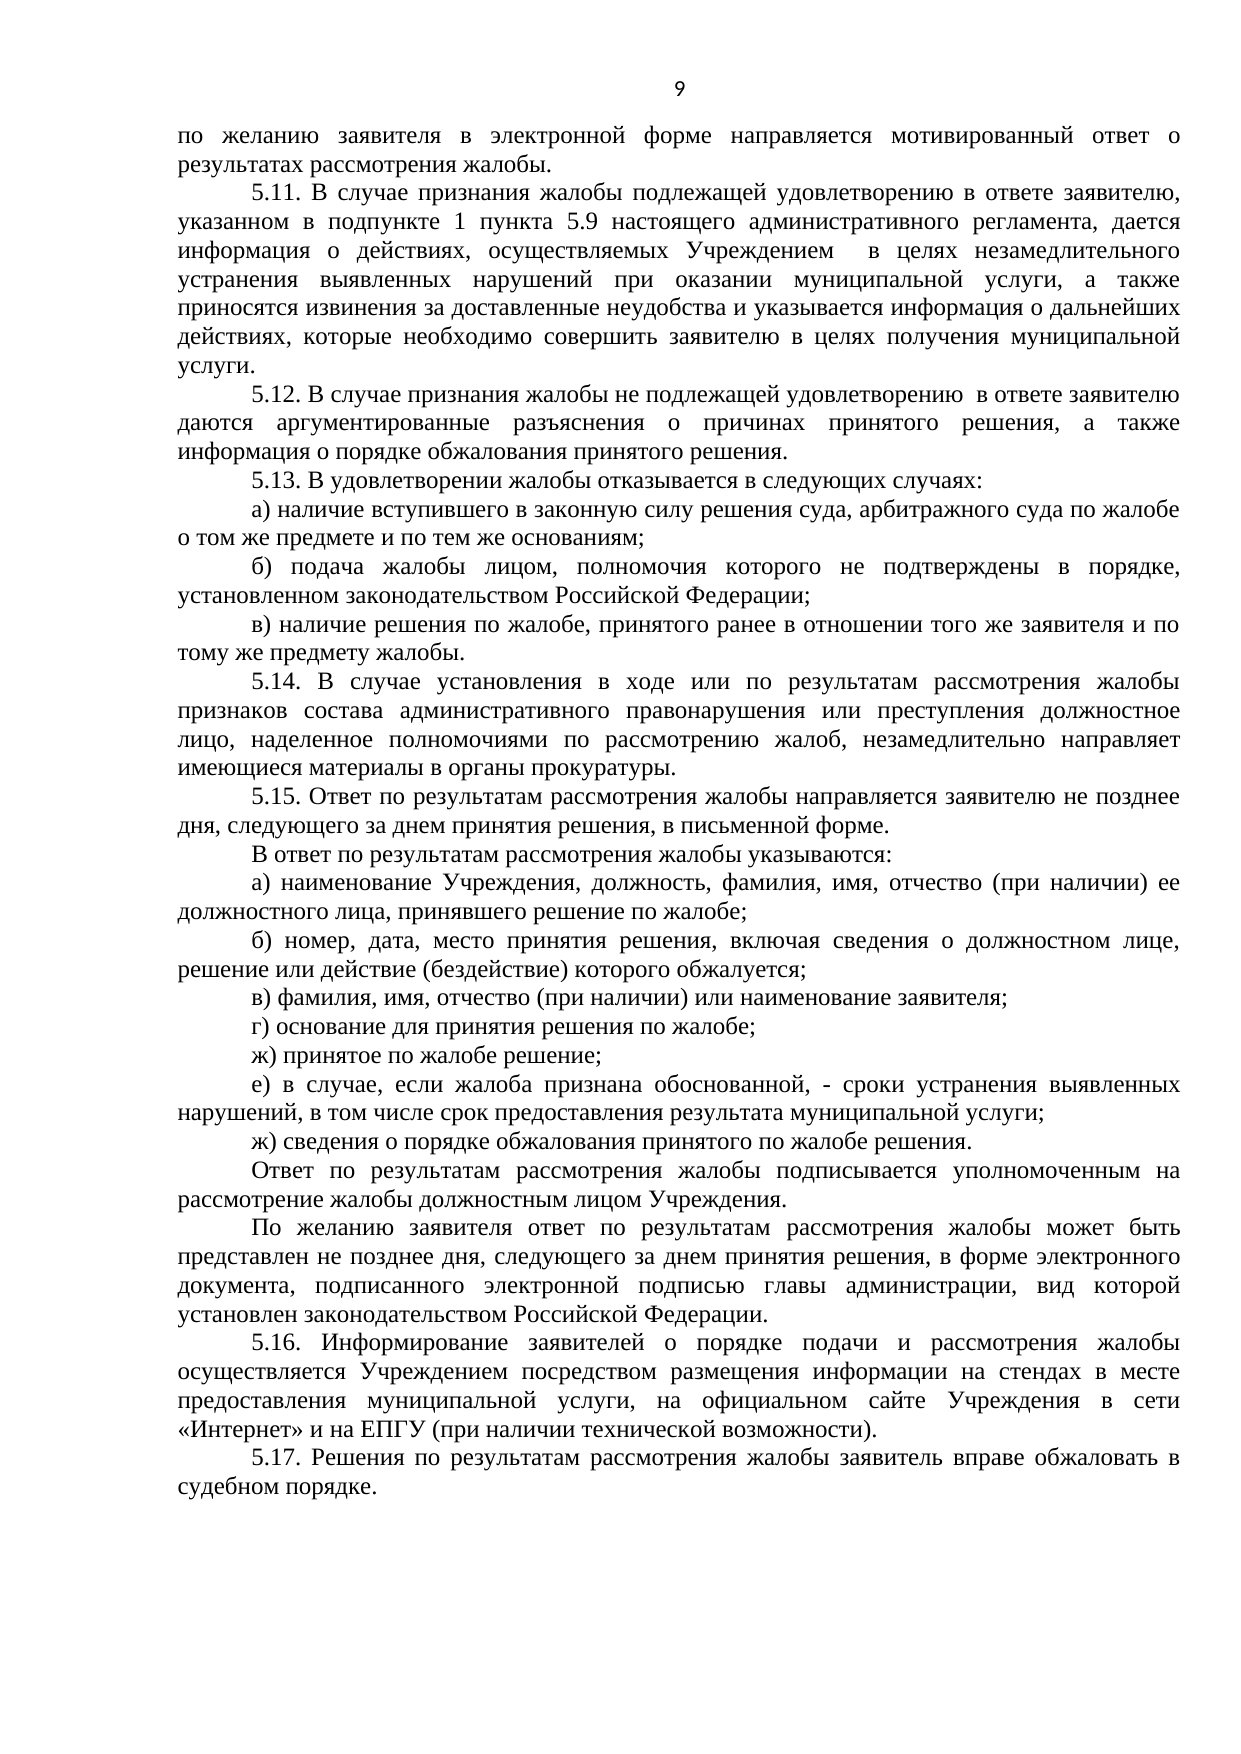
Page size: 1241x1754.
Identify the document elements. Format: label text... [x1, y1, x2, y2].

text а) наличие вступившего в законную силу решения суда, арбитражного суда по жалобе о том же предмете и по тем же основаниям; [177, 494, 1181, 551]
text 5.13. В удовлетворении жалобы отказывается в следующих случаях: [177, 465, 1181, 494]
text По желанию заявителя ответ по результатам рассмотрения жалобы может быть представлен не позднее дня, следующего за днем принятия решения, в форме электронного документа, подписанного электронной подписью главы администрации, вид которой установлен законодательством Российской Федерации. [177, 1212, 1181, 1327]
text в) фамилия, имя, отчество (при наличии) или наименование заявителя; [177, 982, 1181, 1011]
text ж) сведения о порядке обжалования принятого по жалобе решения. [177, 1126, 1181, 1155]
text б) подача жалобы лицом, полномочия которого не подтверждены в порядке, установленном законодательством Российской Федерации; [177, 551, 1181, 609]
text б) номер, дата, место принятия решения, включая сведения о должностном лице, решение или действие (бездействие) которого обжалуется; [177, 925, 1181, 982]
text Ответ по результатам рассмотрения жалобы подписывается уполномоченным на рассмотрение жалобы должностным лицом Учреждения. [177, 1155, 1181, 1212]
text ж) принятое по жалобе решение; [177, 1040, 1181, 1069]
text В ответ по результатам рассмотрения жалобы указываются: [177, 839, 1181, 867]
text 5.11. В случае признания жалобы подлежащей удовлетворению в ответе заявителю, указанном в подпункте 1 пункта 5.9 настоящего административного регламента, дается информация о действиях, осуществляемых Учреждением в целях незамедлительного устранения выявленных нарушений при оказании муниципальной услуги, а также приносятся извинения за доставленные неудобства и указывается информация о дальнейших действиях, которые необходимо совершить заявителю в целях получения муниципальной услуги. [177, 177, 1181, 379]
text в) наличие решения по жалобе, принятого ранее в отношении того же заявителя и по тому же предмету жалобы. [177, 609, 1181, 666]
text 5.16. Информирование заявителей о порядке подачи и рассмотрения жалобы осуществляется Учреждением посредством размещения информации на стендах в месте предоставления муниципальной услуги, на официальном сайте Учреждения в сети «Интернет» и на ЕПГУ (при наличии технической возможности). [177, 1327, 1181, 1442]
text г) основание для принятия решения по жалобе; [177, 1011, 1181, 1040]
text 5.12. В случае признания жалобы не подлежащей удовлетворению в ответе заявителю даются аргументированные разъяснения о причинах принятого решения, а также информация о порядке обжалования принятого решения. [177, 379, 1181, 465]
text 5.15. Ответ по результатам рассмотрения жалобы направляется заявителю не позднее дня, следующего за днем принятия решения, в письменной форме. [177, 781, 1181, 839]
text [177, 120, 1181, 177]
text а) наименование Учреждения, должность, фамилия, имя, отчество (при наличии) ее должностного лица, принявшего решение по жалобе; [177, 867, 1181, 925]
text 5.17. Решения по результатам рассмотрения жалобы заявитель вправе обжаловать в судебном порядке. [177, 1442, 1181, 1500]
text е) в случае, если жалоба признана обоснованной, - сроки устранения выявленных нарушений, в том числе срок предоставления результата муниципальной услуги; [177, 1069, 1181, 1126]
text 5.14. В случае установления в ходе или по результатам рассмотрения жалобы признаков состава административного правонарушения или преступления должностное лицо, наделенное полномочиями по рассмотрению жалоб, незамедлительно направляет имеющиеся материалы в органы прокуратуры. [177, 666, 1181, 781]
